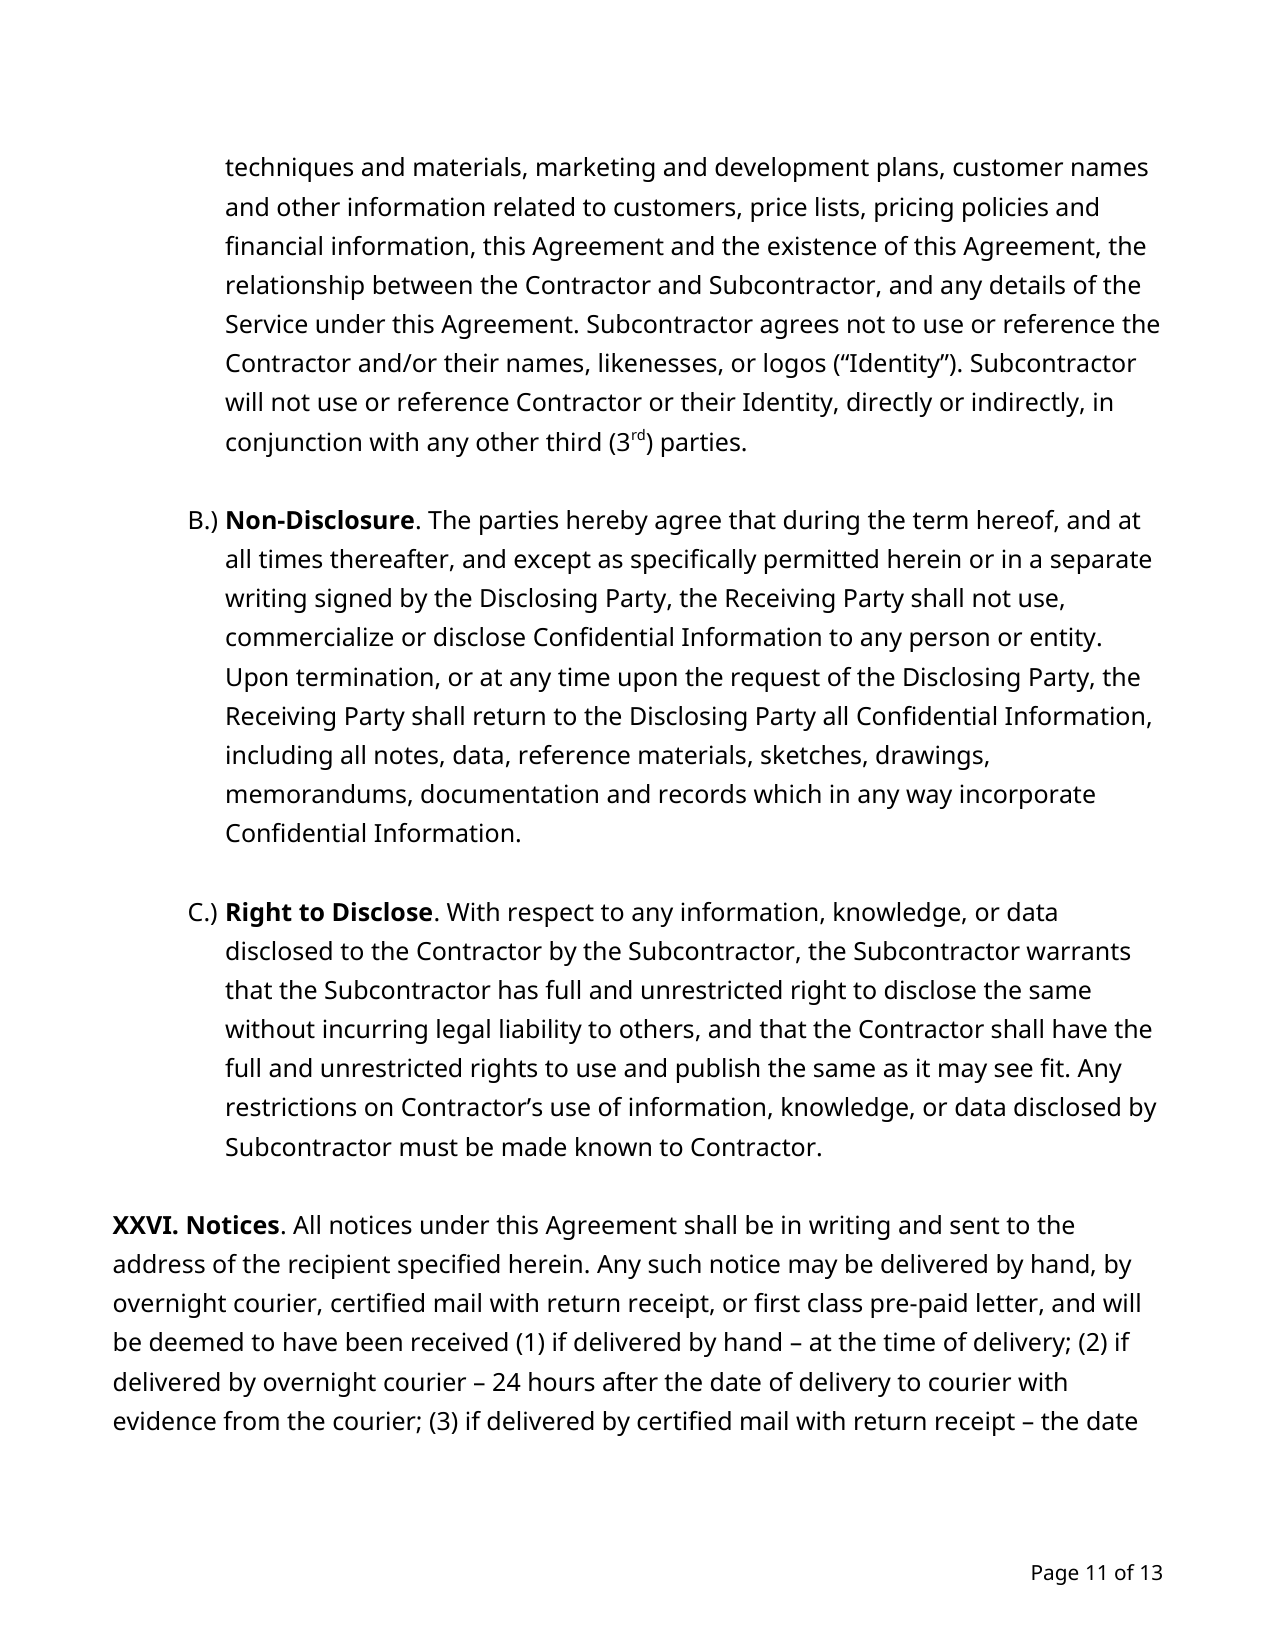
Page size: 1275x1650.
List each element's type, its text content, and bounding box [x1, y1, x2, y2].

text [112, 1207, 1162, 1437]
list Non-Disclosure. The parties hereby agree that during the term hereof, and at all times thereafter, and except as specifically permitted herein or in a separate writing signed by the Disclosing Party, the Receiving Party shall not use, commercialize or disclose Confidential Information to any person or entity. Upon termination, or at any time upon the request of the Disclosing Party, the Receiving Party shall return to the Disclosing Party all Confidential Information, including all notes, data, reference materials, sketches, drawings, memorandums, documentation and records which in any way incorporate Confidential Information. [187, 502, 1162, 850]
list Right to Disclose. With respect to any information, knowledge, or data disclosed to the Contractor by the Subcontractor, the Subcontractor warrants that the Subcontractor has full and unrestricted right to disclose the same without incurring legal liability to others, and that the Contractor shall have the full and unrestricted rights to use and publish the same as it may see fit. Any restrictions on Contractor’s use of information, knowledge, or data disclosed by Subcontractor must be made known to Contractor. [187, 894, 1162, 1163]
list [187, 150, 1162, 458]
